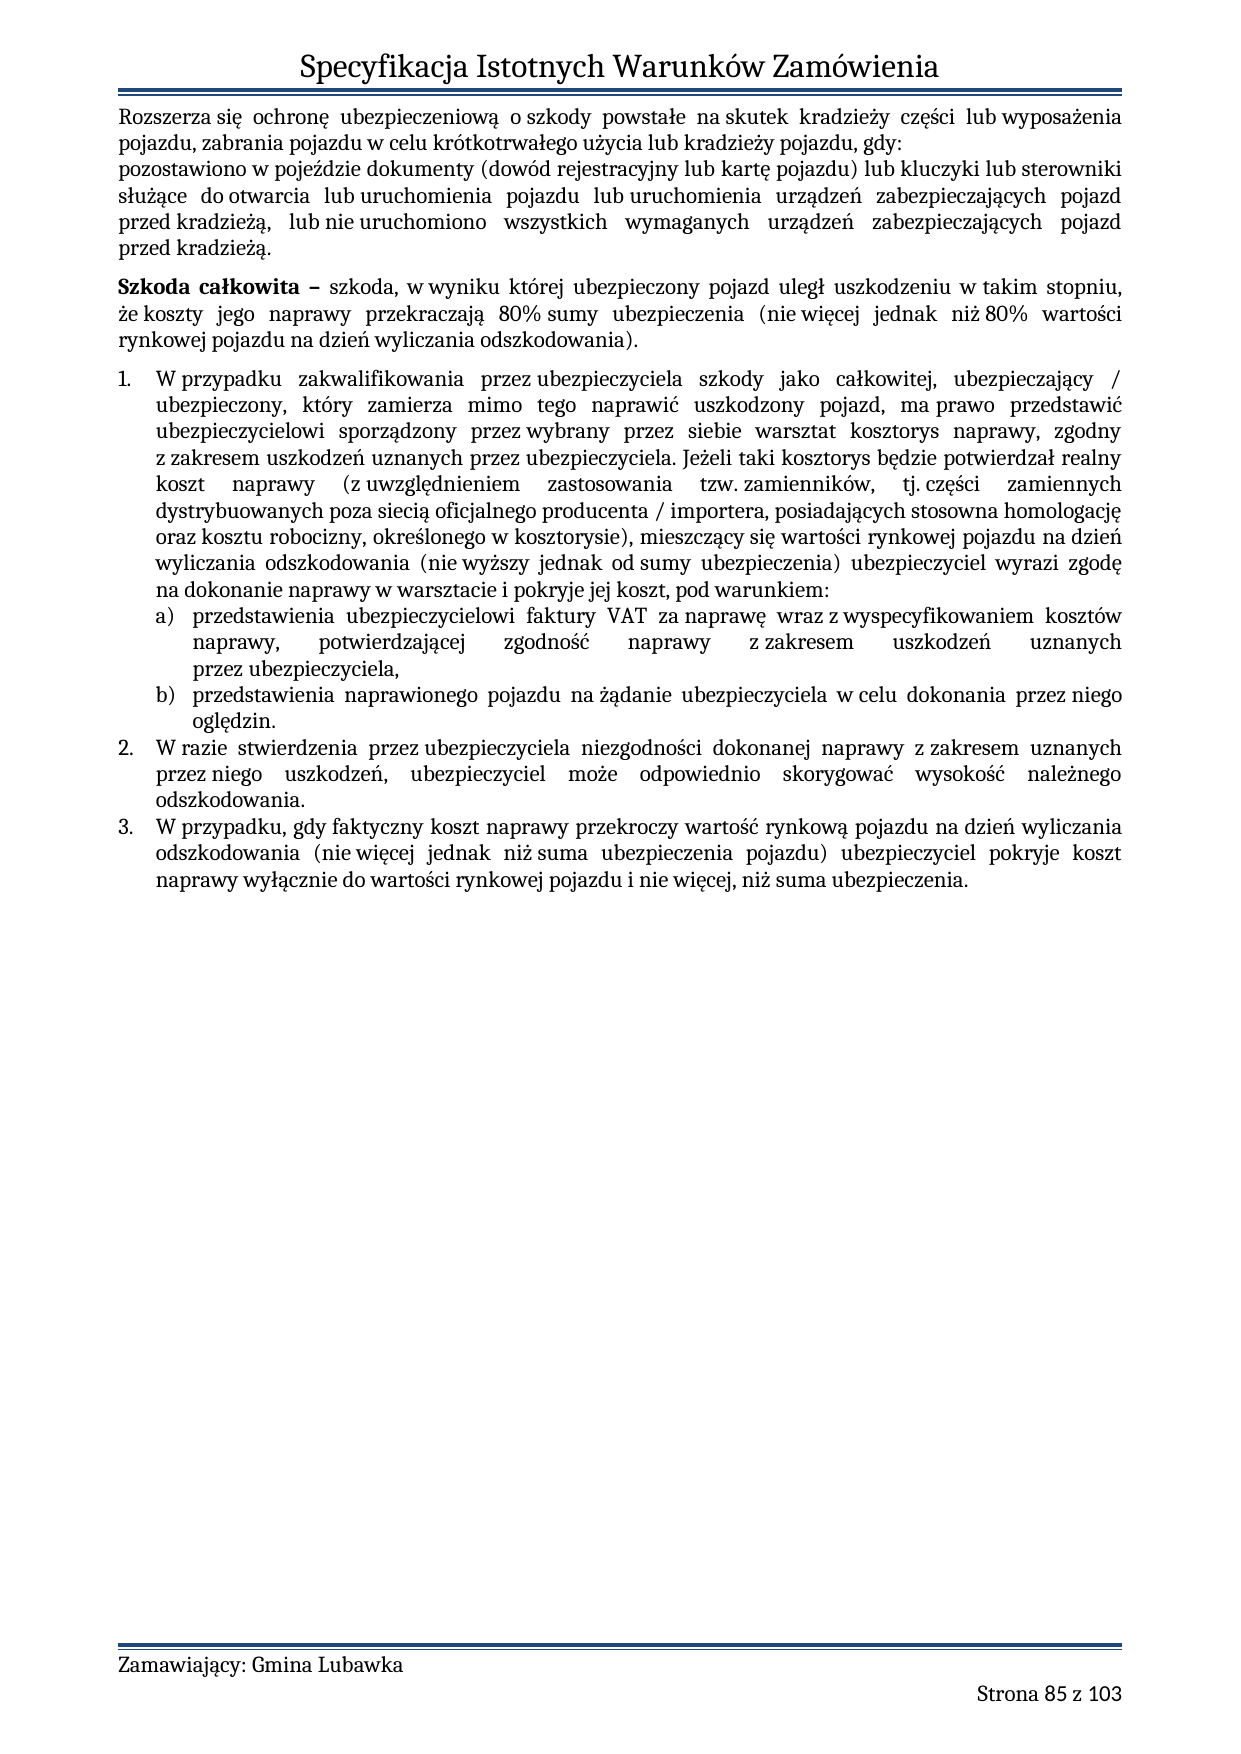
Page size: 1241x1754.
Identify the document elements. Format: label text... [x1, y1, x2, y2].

list przedstawienia naprawionego pojazdu na żądanie ubezpieczyciela w celu dokonania przez niego oględzin. [155, 682, 1122, 734]
text pozostawiono w pojeździe dokumenty (dowód rejestracyjny lub kartę pojazdu) lub kluczyki lub sterowniki służące do otwarcia lub uruchomienia pojazdu lub uruchomienia urządzeń zabezpieczających pojazd przed kradzieżą, lub nie uruchomiono wszystkich wymaganych urządzeń zabezpieczających pojazd przed kradzieżą. [118, 156, 1122, 262]
text Rozszerza się ochronę ubezpieczeniową o szkody powstałe na skutek kradzieży części lub wyposażenia pojazdu, zabrania pojazdu w celu krótkotrwałego użycia lub kradzieży pojazdu, gdy: [118, 103, 1122, 156]
list W przypadku zakwalifikowania przez ubezpieczyciela szkody jako całkowitej, ubezpieczający / ubezpieczony, który zamierza mimo tego naprawić uszkodzony pojazd, ma prawo przedstawić ubezpieczycielowi sporządzony przez wybrany przez siebie warsztat kosztorys naprawy, zgodny z zakresem uszkodzeń uznanych przez ubezpieczyciela. Jeżeli taki kosztorys będzie potwierdzał realny koszt naprawy (z uwzględnieniem zastosowania tzw. zamienników, tj. części zamiennych dystrybuowanych poza siecią oficjalnego producenta / importera, posiadających stosowna homologację oraz kosztu robocizny, określonego w kosztorysie), mieszczący się wartości rynkowej pojazdu na dzień wyliczania odszkodowania (nie wyższy jednak od sumy ubezpieczenia) ubezpieczyciel wyrazi zgodę na dokonanie naprawy w warsztacie i pokryje jej koszt, pod warunkiem: [118, 366, 1122, 603]
list W przypadku, gdy faktyczny koszt naprawy przekroczy wartość rynkową pojazdu na dzień wyliczania odszkodowania (nie więcej jednak niż suma ubezpieczenia pojazdu) ubezpieczyciel pokryje koszt naprawy wyłącznie do wartości rynkowej pojazdu i nie więcej, niż suma ubezpieczenia. [118, 814, 1122, 893]
list W razie stwierdzenia przez ubezpieczyciela niezgodności dokonanej naprawy z zakresem uznanych przez niego uszkodzeń, ubezpieczyciel może odpowiednio skorygować wysokość należnego odszkodowania. [118, 734, 1122, 814]
list przedstawienia ubezpieczycielowi faktury VAT za naprawę wraz z wyspecyfikowaniem kosztów naprawy, potwierdzającej zgodność naprawy z zakresem uszkodzeń uznanych przez ubezpieczyciela, [155, 603, 1122, 682]
text Szkoda całkowita – szkoda, w wyniku której ubezpieczony pojazd uległ uszkodzeniu w takim stopniu, że koszty jego naprawy przekraczają 80% sumy ubezpieczenia (nie więcej jednak niż 80% wartości rynkowej pojazdu na dzień wyliczania odszkodowania). [118, 274, 1122, 353]
